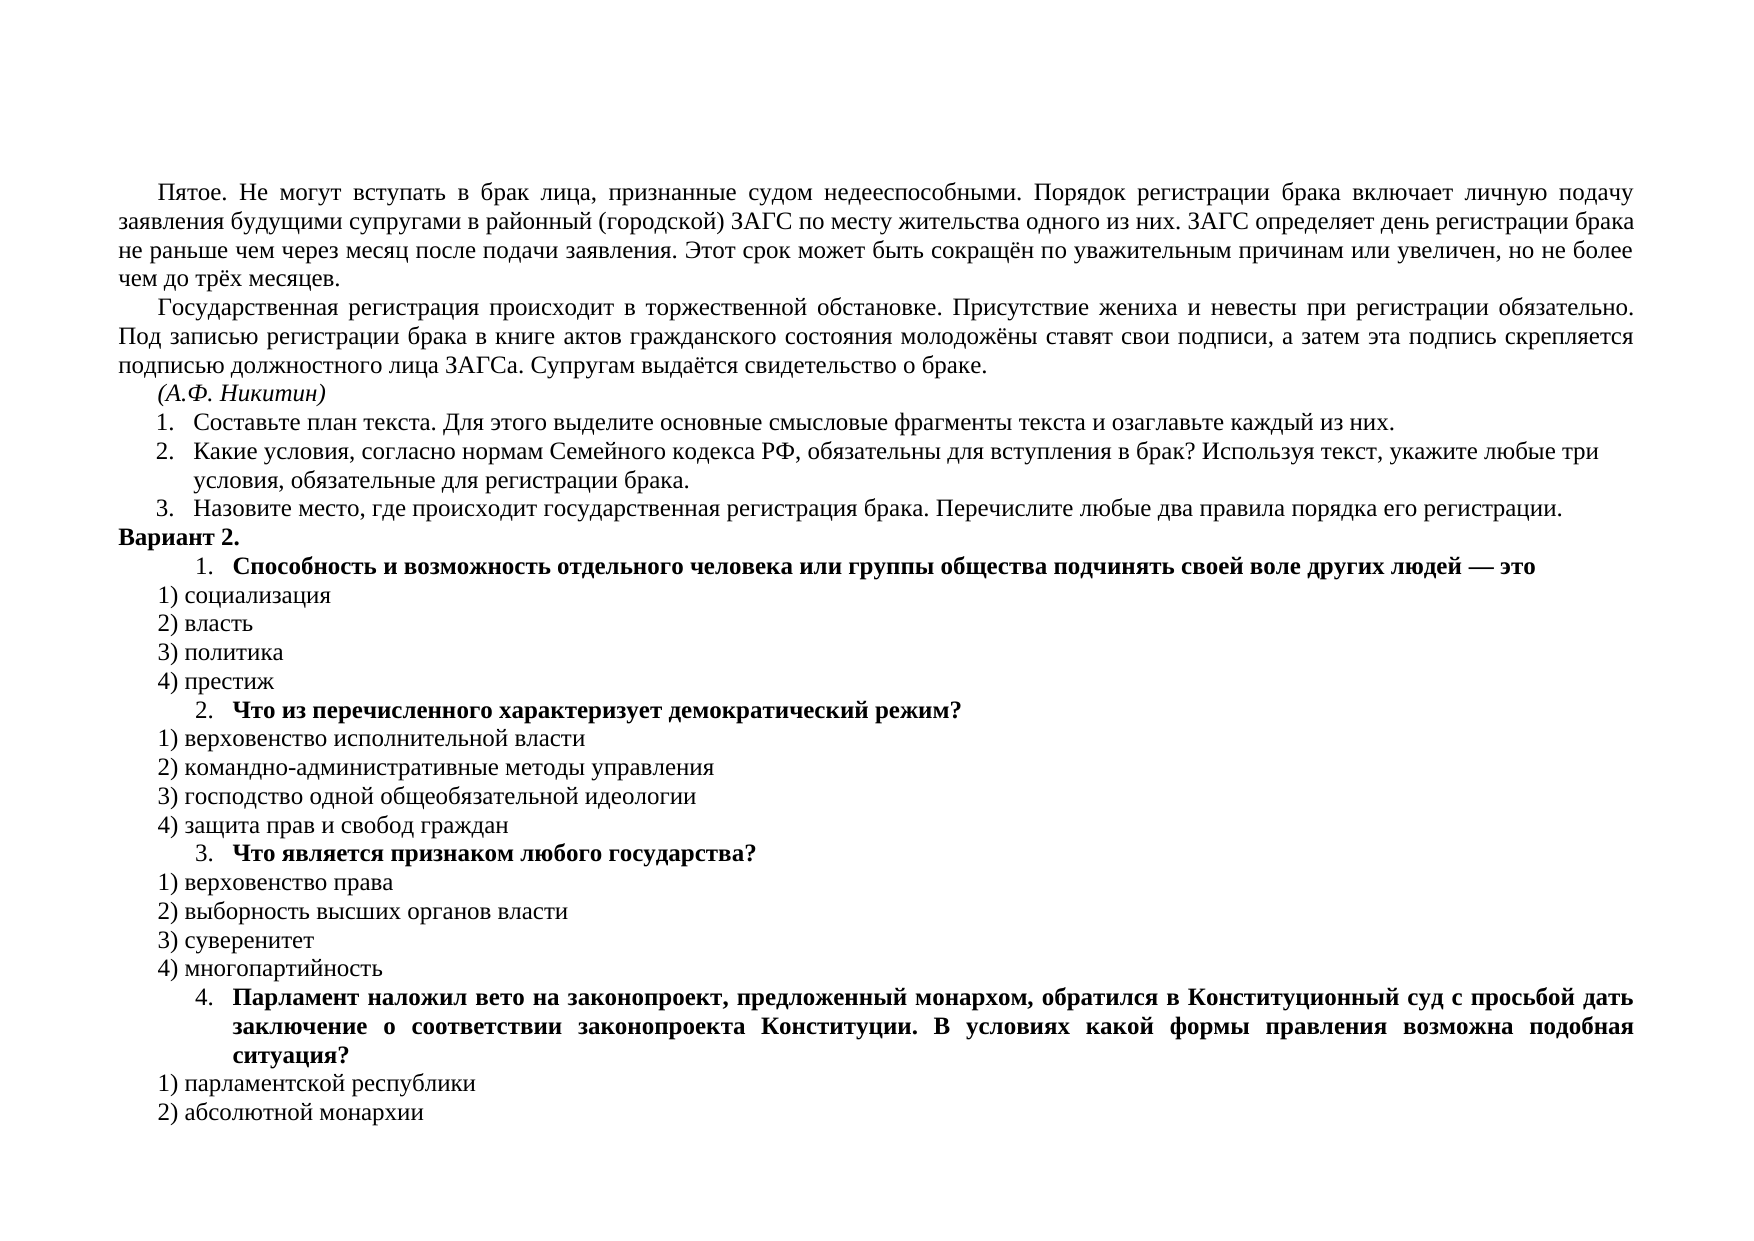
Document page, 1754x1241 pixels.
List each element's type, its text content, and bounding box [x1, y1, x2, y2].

text 3) господство одной общеобязательной идеологии [118, 781, 1636, 810]
list Что из перечисленного характеризует демократический режим? [195, 695, 1636, 723]
list Способность и возможность отдельного человека или группы общества подчинять своей воле других людей — это [195, 551, 1636, 580]
text 2) власть [118, 608, 1636, 637]
list Какие условия, согласно нормам Семейного кодекса РФ, обязательны для вступления в брак? Используя текст, укажите любые три условия, обязательные для регистрации брака. [690, 436, 1636, 493]
text Пятое. Не могут вступать в брак лица, признанные судом недееспособными. Порядок регистрации брака включает личную подачу заявления будущими супругами в районный (городской) ЗАГС по месту жительства одного из них. ЗАГС определяет день регистрации брака не раньше чем через месяц после подачи заявления. Этот срок может быть сокращён по уважительным причинам или увеличен, но не более чем до трёх месяцев. [118, 177, 1636, 292]
text Вариант 2. [118, 522, 1636, 551]
text 2) выборность высших органов власти [118, 896, 1636, 925]
text Государственная регистрация происходит в торжественной обстановке. Присутствие жениха и невесты при регистрации обязательно. Под записью регистрации брака в книге актов гражданского состояния молодожёны ставят свои подписи, а затем эта подпись скрепляется подписью должностного лица ЗАГСа. Супругам выдаётся свидетельство о браке. [118, 292, 1636, 378]
text 1) верховенство исполнительной власти [118, 723, 1636, 752]
text 4) престиж [118, 666, 1636, 695]
text 4) защита прав и свобод граждан [118, 810, 1636, 838]
list Назовите место, где происходит государственная регистрация брака. Перечислите любые два правила порядка его регистрации. [156, 493, 1636, 522]
text 3) политика [118, 637, 1636, 666]
text 4) многопартийность [118, 953, 1636, 982]
list Что является признаком любого государства? [195, 838, 1636, 867]
text 2) абсолютной монархии [118, 1097, 1636, 1126]
text (А.Ф. Никитин) [118, 378, 1636, 407]
text 2) командно-административные методы управления [118, 752, 1636, 781]
text 1) парламентской республики [118, 1068, 1636, 1097]
list Составьте план текста. Для этого выделите основные смысловые фрагменты текста и озаглавьте каждый из них. [156, 407, 1636, 436]
text 1) верховенство права [118, 867, 1636, 896]
text 1) социализация [118, 580, 1636, 608]
text 3) суверенитет [118, 925, 1636, 953]
list Парламент наложил вето на законопроект, предложенный монархом, обратился в Конституционный суд с просьбой дать заключение о соответствии законопроекта Конституции. В условиях какой формы правления возможна подобная ситуация? [195, 982, 1636, 1068]
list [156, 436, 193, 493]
